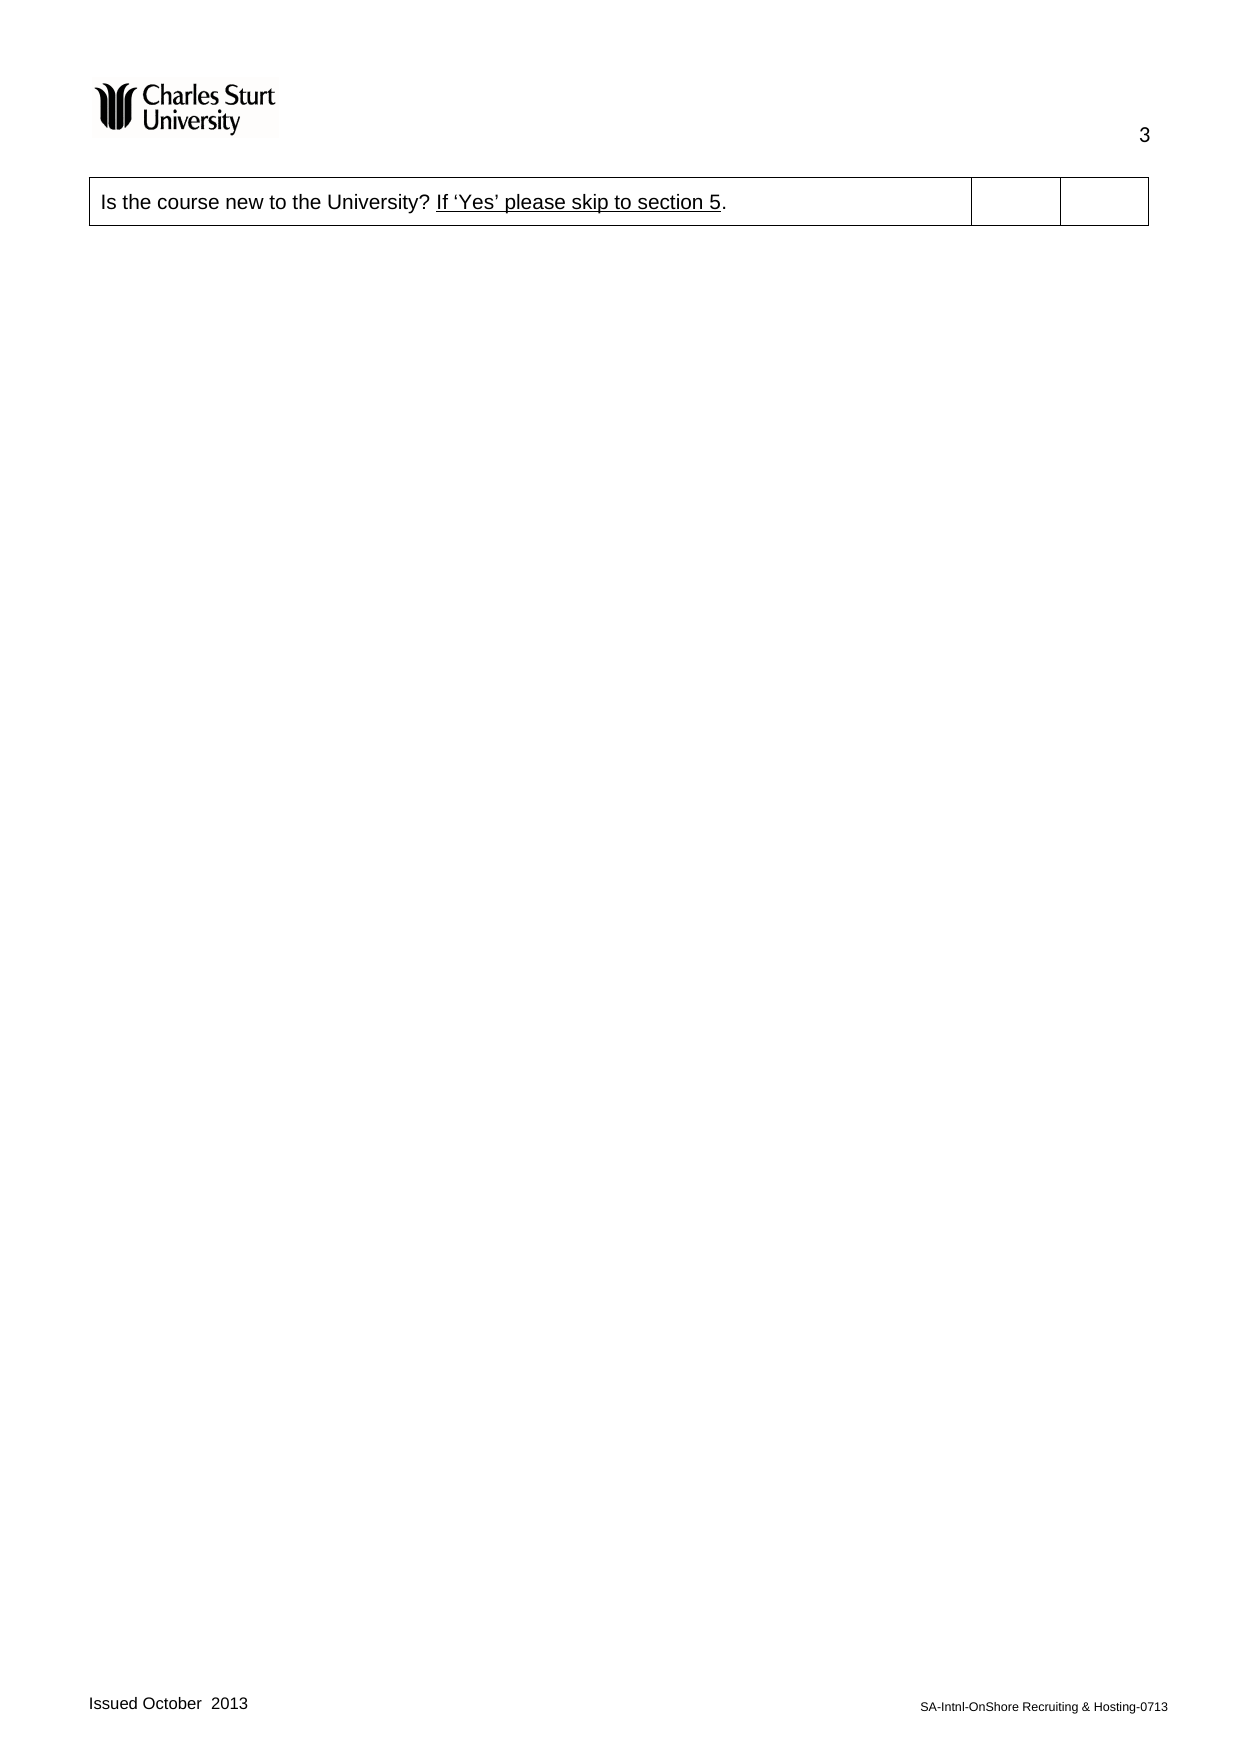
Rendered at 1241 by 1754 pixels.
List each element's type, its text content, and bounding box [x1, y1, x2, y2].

table_cell Is the course new to the University? If ‘Yes’ please skip to section 5. [90, 178, 971, 225]
table_cell [972, 178, 1060, 225]
picture [92, 77, 279, 138]
table_cell [1061, 178, 1148, 225]
